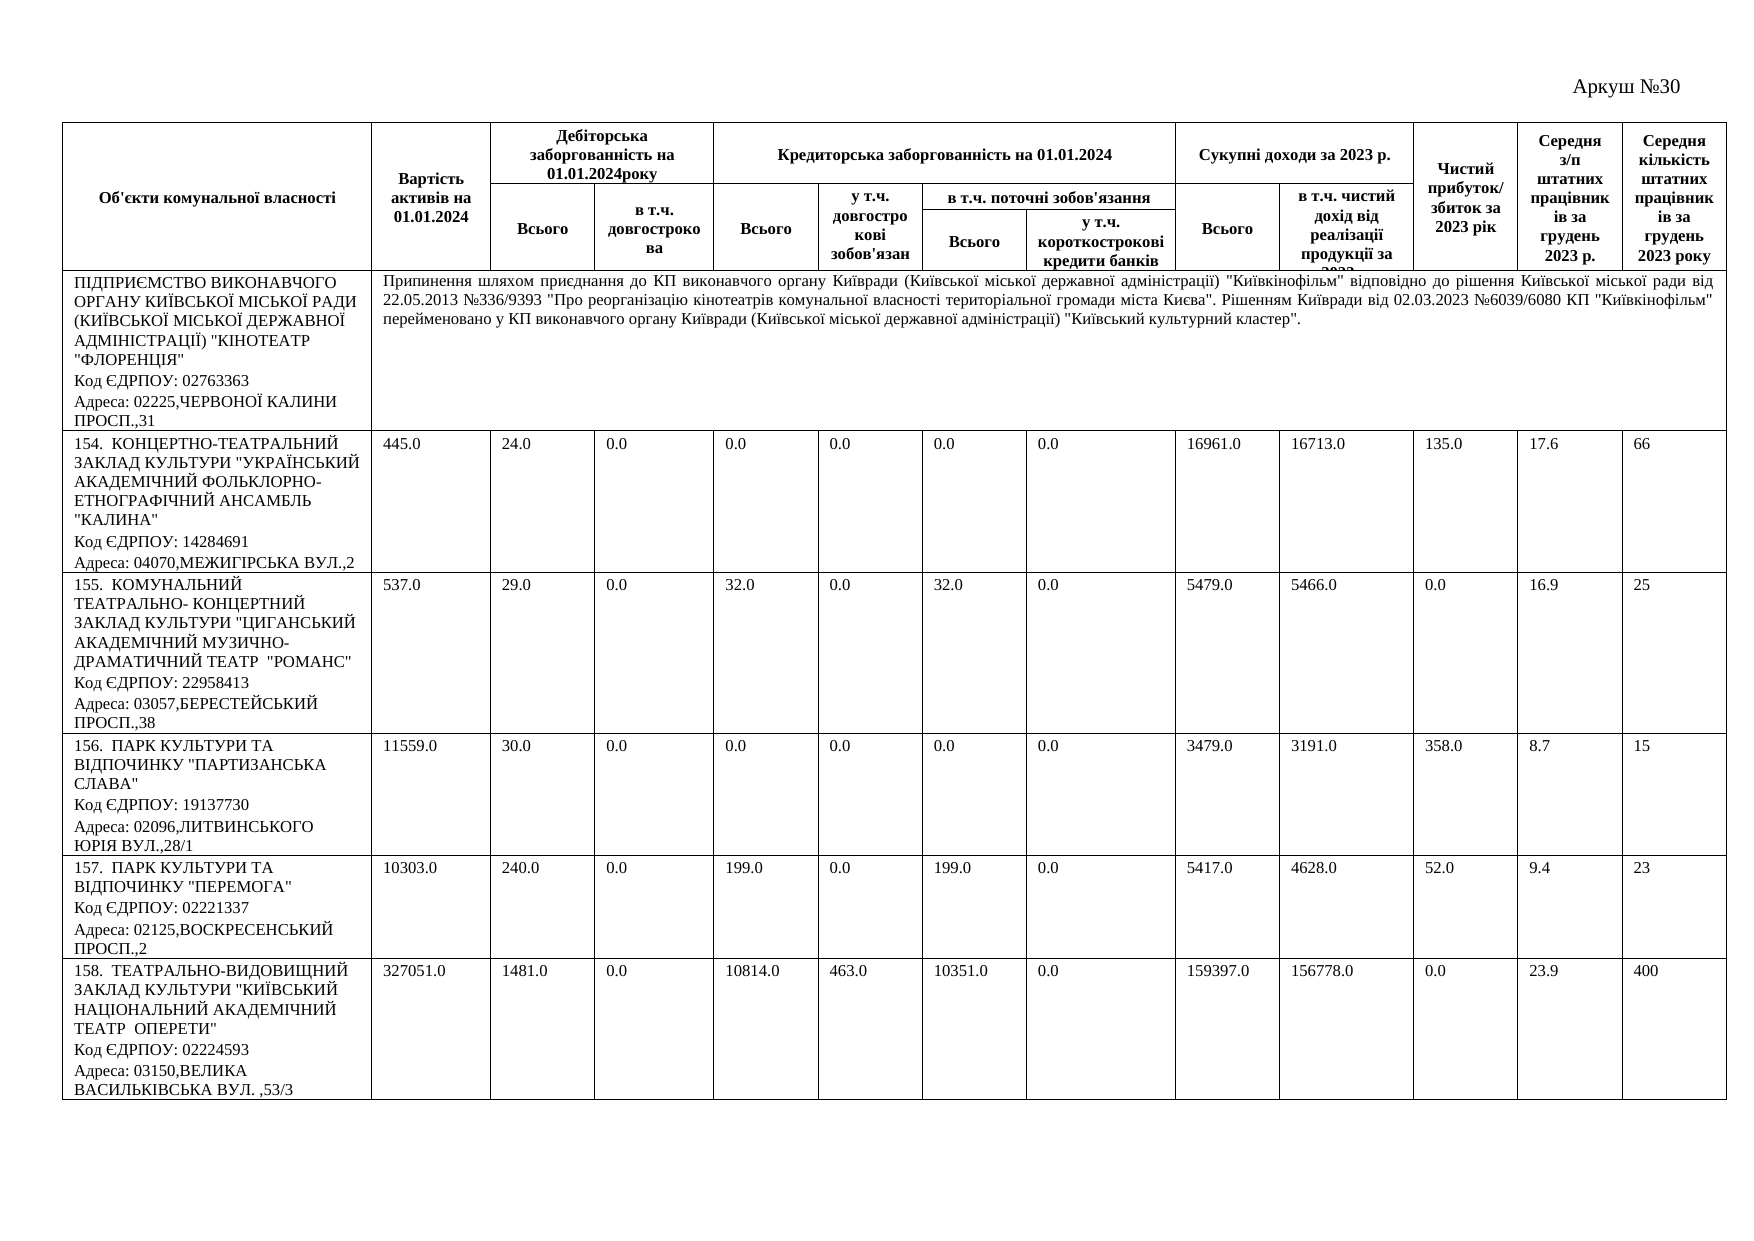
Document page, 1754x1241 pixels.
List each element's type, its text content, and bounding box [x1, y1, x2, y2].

table_cell 156. ПАРК КУЛЬТУРИ ТА ВІДПОЧИНКУ "ПАРТИЗАНСЬКА СЛАВА" Код ЄДРПОУ: 19137730 Адреса: 02096,ЛИТВИНСЬКОГО ЮРІЯ ВУЛ.,28/1 [63, 734, 371, 855]
table_cell 463.0 [819, 959, 922, 1099]
table_cell 24.0 [491, 431, 594, 572]
table_header Чистий прибуток/збиток за 2023 рік [1414, 123, 1517, 270]
table_cell 66 [1623, 431, 1726, 572]
table_cell 1481.0 [491, 959, 594, 1099]
table_cell 0.0 [1414, 959, 1517, 1099]
table_cell 0.0 [1027, 431, 1175, 572]
table_cell 9.4 [1518, 856, 1622, 958]
table_cell 10814.0 [714, 959, 818, 1099]
table_cell 4628.0 [1280, 856, 1413, 958]
table_cell 240.0 [491, 856, 594, 958]
table_cell 0.0 [595, 573, 713, 732]
table_header Дебіторська заборгованність на 01.01.2024року [491, 123, 713, 183]
table_cell 0.0 [595, 431, 713, 572]
table_cell 155. КОМУНАЛЬНИЙ ТЕАТРАЛЬНО- КОНЦЕРТНИЙ ЗАКЛАД КУЛЬТУРИ "ЦИГАНСЬКИЙ АКАДЕМІЧНИЙ МУЗИЧНО- ДРАМАТИЧНИЙ ТЕАТР "РОМАНС" Код ЄДРПОУ: 22958413 Адреса: 03057,БЕРЕСТЕЙСЬКИЙ ПРОСП.,38 [63, 573, 371, 732]
table_cell в т.ч. довгострокова [595, 184, 713, 270]
table_cell 32.0 [714, 573, 818, 732]
table_cell 5479.0 [1176, 573, 1279, 732]
table_cell 23 [1623, 856, 1726, 958]
table_cell 0.0 [819, 431, 922, 572]
table_cell 8.7 [1518, 734, 1622, 855]
table_cell 0.0 [819, 734, 922, 855]
table_cell 157. ПАРК КУЛЬТУРИ ТА ВІДПОЧИНКУ "ПЕРЕМОГА" Код ЄДРПОУ: 02221337 Адреса: 02125,ВОСКРЕСЕНСЬКИЙ ПРОСП.,2 [63, 856, 371, 958]
table_cell 154. КОНЦЕРТНО-ТЕАТРАЛЬНИЙ ЗАКЛАД КУЛЬТУРИ "УКРАЇНСЬКИЙ АКАДЕМІЧНИЙ ФОЛЬКЛОРНО- ЕТНОГРАФІЧНИЙ АНСАМБЛЬ "КАЛИНА" Код ЄДРПОУ: 14284691 Адреса: 04070,МЕЖИГІРСЬКА ВУЛ.,2 [63, 431, 371, 572]
table_cell 0.0 [923, 734, 1026, 855]
table_header Об'єкти комунальної власності [63, 123, 371, 270]
table_cell 11559.0 [372, 734, 490, 855]
table_cell 0.0 [819, 573, 922, 732]
table_cell у т.ч. довгострокові зобов'язання [819, 184, 922, 270]
table_cell 0.0 [1414, 573, 1517, 732]
table_cell 199.0 [714, 856, 818, 958]
table_cell 358.0 [1414, 734, 1517, 855]
table_cell 156778.0 [1280, 959, 1413, 1099]
table_cell 0.0 [595, 959, 713, 1099]
table_cell 445.0 [372, 431, 490, 572]
table_cell в т.ч. чистий дохід від реалізації продукції за 2023 р. [1280, 184, 1413, 270]
table_cell 16.9 [1518, 573, 1622, 732]
table_header Середня кількість штатних працівників за грудень 2023 року [1623, 123, 1726, 270]
table_cell 29.0 [491, 573, 594, 732]
table_cell 159397.0 [1176, 959, 1279, 1099]
table_cell 10351.0 [923, 959, 1026, 1099]
table_cell 52.0 [1414, 856, 1517, 958]
table_cell Всього [923, 210, 1026, 270]
table_cell 158. ТЕАТРАЛЬНО-ВИДОВИЩНИЙ ЗАКЛАД КУЛЬТУРИ "КИЇВСЬКИЙ НАЦІОНАЛЬНИЙ АКАДЕМІЧНИЙ ТЕАТР ОПЕРЕТИ" Код ЄДРПОУ: 02224593 Адреса: 03150,ВЕЛИКА ВАСИЛЬКІВСЬКА ВУЛ. ,53/3 [63, 959, 371, 1099]
table_cell 0.0 [1027, 959, 1175, 1099]
table_header Вартість активів на 01.01.2024 [372, 123, 490, 270]
table_cell 0.0 [1027, 856, 1175, 958]
table_cell 17.6 [1518, 431, 1622, 572]
table_cell 0.0 [714, 734, 818, 855]
table_cell 25 [1623, 573, 1726, 732]
table_cell в т.ч. поточні зобов'язання [923, 184, 1175, 209]
table_header Середня з/п штатних працівників за грудень 2023 р. [1518, 123, 1622, 270]
table_cell 5417.0 [1176, 856, 1279, 958]
table_cell 23.9 [1518, 959, 1622, 1099]
table_cell Всього [714, 184, 818, 270]
table_cell 3479.0 [1176, 734, 1279, 855]
table_cell 199.0 [923, 856, 1026, 958]
table_cell Всього [1176, 184, 1279, 270]
table_cell 0.0 [923, 431, 1026, 572]
table_cell 537.0 [372, 573, 490, 732]
table_cell 0.0 [595, 856, 713, 958]
table_cell 16961.0 [1176, 431, 1279, 572]
table_cell 0.0 [595, 734, 713, 855]
table_header Сукупні доходи за 2023 р. [1176, 123, 1413, 183]
table_cell 0.0 [1027, 573, 1175, 732]
table_cell 0.0 [1027, 734, 1175, 855]
table_cell 0.0 [819, 856, 922, 958]
table_cell 15 [1623, 734, 1726, 855]
table_cell 10303.0 [372, 856, 490, 958]
table_cell 400 [1623, 959, 1726, 1099]
table_cell 3191.0 [1280, 734, 1413, 855]
table_cell 16713.0 [1280, 431, 1413, 572]
table_cell 5466.0 [1280, 573, 1413, 732]
table_cell 0.0 [714, 431, 818, 572]
table_cell у т.ч. короткострокові кредити банків [1027, 210, 1175, 270]
table_cell Всього [491, 184, 594, 270]
table_cell 30.0 [491, 734, 594, 855]
table_header Кредиторська заборгованність на 01.01.2024 [714, 123, 1175, 183]
table_cell 32.0 [923, 573, 1026, 732]
table_cell 327051.0 [372, 959, 490, 1099]
table_cell 135.0 [1414, 431, 1517, 572]
